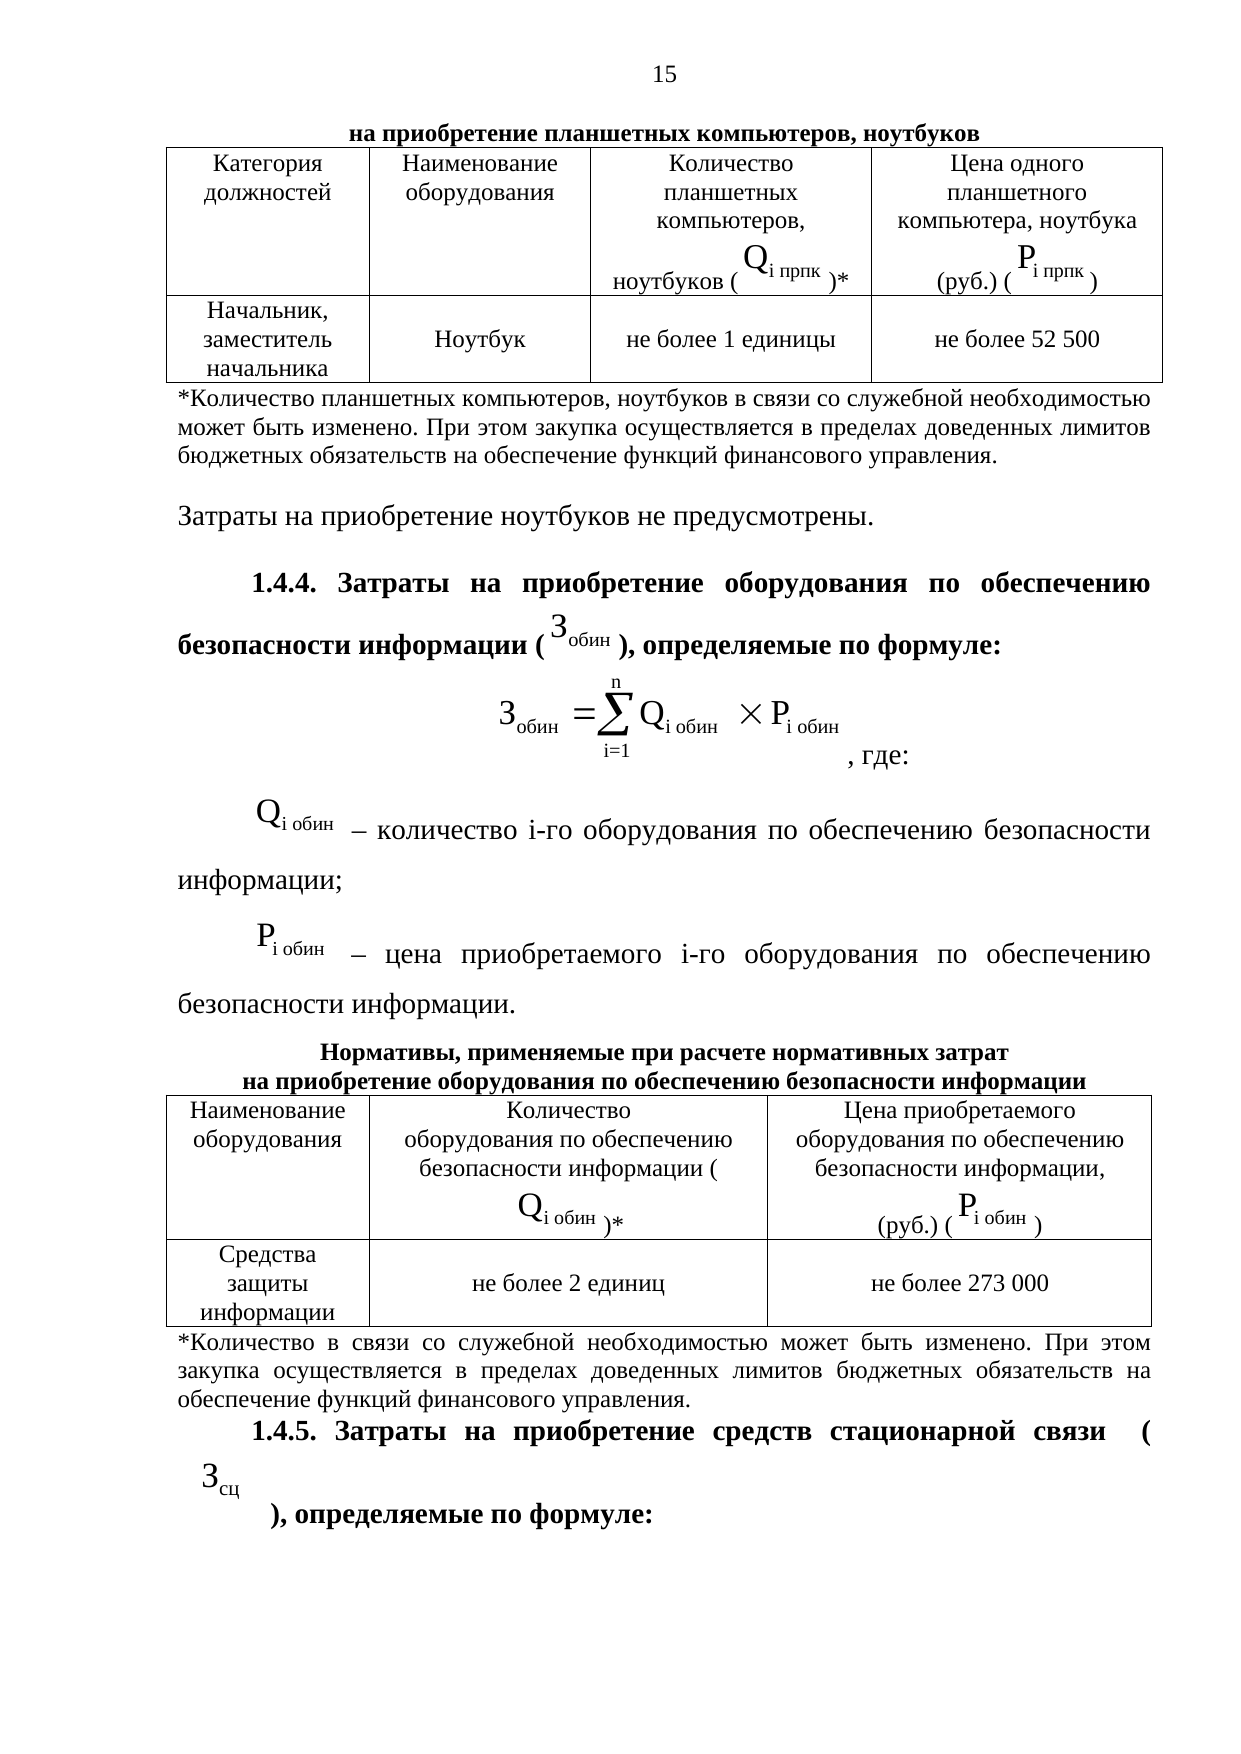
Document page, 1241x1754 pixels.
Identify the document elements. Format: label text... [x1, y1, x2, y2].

table_cell не более 1 единицы [591, 296, 871, 382]
table_cell не более 2 единиц [370, 1240, 767, 1326]
table_header Цена приобретаемого оборудования по обеспечению безопасности информации, (руб.) () [768, 1096, 1151, 1238]
table_header Категория должностей [167, 148, 369, 294]
text 1.4.5. Затраты на приобретение средств стационарной связи (), определяемые по формуле: [177, 1413, 1152, 1530]
text – количество i-го оборудования по обеспечению безопасности информации; [177, 788, 1152, 896]
text 1.4.4. Затраты на приобретение оборудования по обеспечению безопасности информации (), определяемые по формуле: [177, 565, 1152, 661]
text *Количество в связи со служебной необходимостью может быть изменено. При этом закупка осуществляется в пределах доведенных лимитов бюджетных обязательств на обеспечение функций финансового управления. [177, 1327, 1152, 1413]
table_header Количество планшетных компьютеров, ноутбуков ()* [591, 148, 871, 294]
table_cell Начальник, заместитель начальника [167, 296, 369, 382]
text – цена приобретаемого i-го оборудования по обеспечению безопасности информации. [177, 912, 1152, 1020]
text на приобретение оборудования по обеспечению безопасности информации [177, 1066, 1152, 1094]
text , где: [177, 666, 1152, 771]
table_cell не более 273 000 [768, 1240, 1151, 1326]
table_cell Ноутбук [370, 296, 590, 382]
text на приобретение планшетных компьютеров, ноутбуков [177, 118, 1152, 147]
table_header Количество оборудования по обеспечению безопасности информации ()* [370, 1096, 767, 1238]
text Нормативы, применяемые при расчете нормативных затрат [177, 1037, 1152, 1066]
table_header Наименование оборудования [167, 1096, 369, 1238]
table_header Наименование оборудования [370, 148, 590, 294]
table_cell не более 52 500 [872, 296, 1162, 382]
table_header Цена одного планшетного компьютера, ноутбука (руб.) () [872, 148, 1162, 294]
text *Количество планшетных компьютеров, ноутбуков в связи со служебной необходимостью может быть изменено. При этом закупка осуществляется в пределах доведенных лимитов бюджетных обязательств на обеспечение функций финансового управления. [177, 383, 1152, 469]
table_cell Средства защиты информации [167, 1240, 369, 1326]
text Затраты на приобретение ноутбуков не предусмотрены. [177, 498, 1152, 531]
